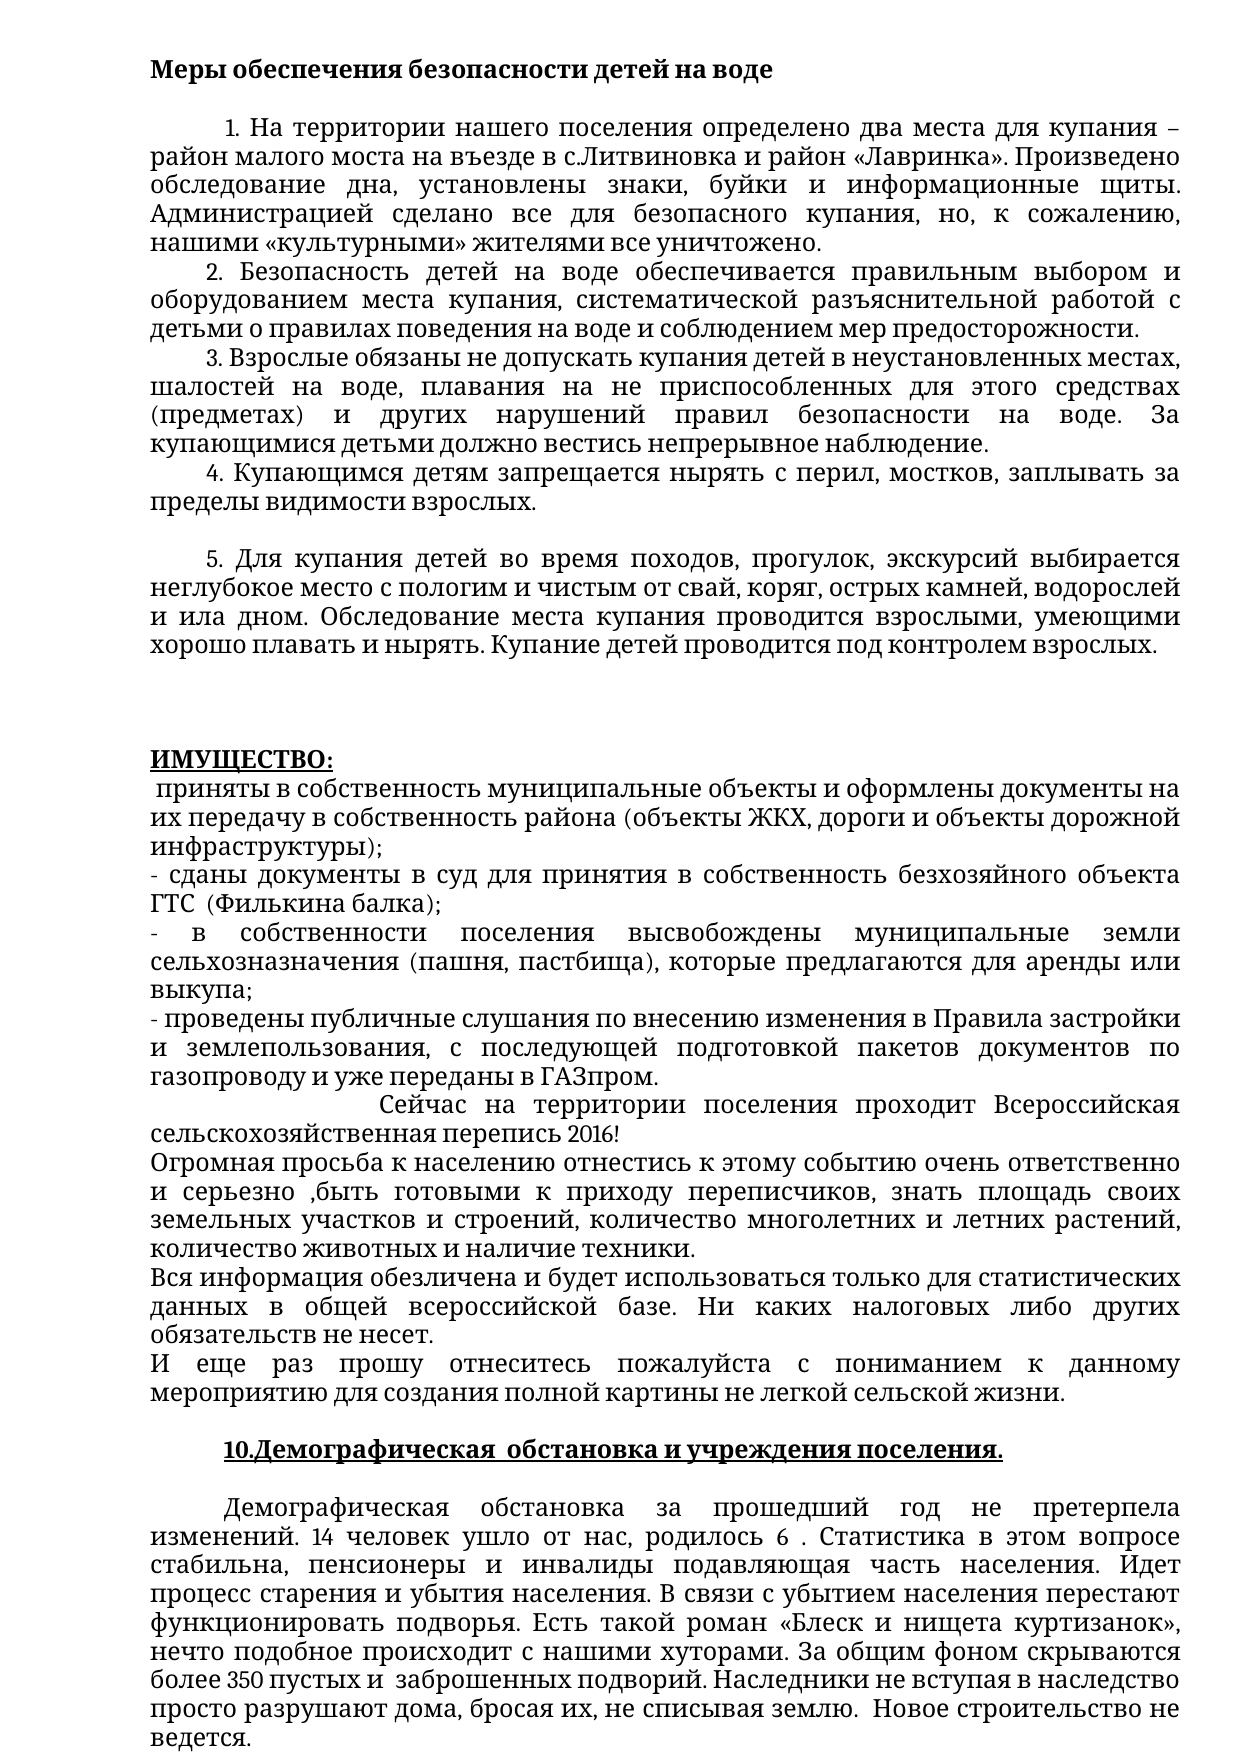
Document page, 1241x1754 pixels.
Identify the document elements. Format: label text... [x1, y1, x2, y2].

text 10.Демографическая обстановка и учреждения поселения. [150, 1436, 1181, 1465]
text ИМУЩЕСТВО: [150, 746, 1181, 775]
text 4. Купающимся детям запрещается нырять с перил, мостков, заплывать за пределы видимости взрослых. [150, 459, 1181, 516]
text И еще раз прошу отнеситесь пожалуйста с пониманием к данному мероприятию для создания полной картины не легкой сельской жизни. [150, 1350, 1181, 1407]
text - в собственности поселения высвобождены муниципальные земли сельхозназначения (пашня, пастбища), которые предлагаются для аренды или выкупа; [150, 919, 1181, 1005]
text - сданы документы в суд для принятия в собственность безхозяйного объекта ГТС (Филькина балка); [150, 861, 1181, 919]
text Вся информация обезличена и будет использоваться только для статистических данных в общей всероссийской базе. Ни каких налоговых либо других обязательств не несет. [150, 1264, 1181, 1350]
text 5. Для купания детей во время походов, прогулок, экскурсий выбирается неглубокое место с пологим и чистым от свай, коряг, острых камней, водорослей и ила дном. Обследование места купания проводится взрослыми, умеющими хорошо плавать и нырять. Купание детей проводится под контролем взрослых. [150, 545, 1181, 660]
text 2. Безопасность детей на воде обеспечивается правильным выбором и оборудованием места купания, систематической разъяснительной работой с детьми о правилах поведения на воде и соблюдением мер предосторожности. [150, 257, 1181, 344]
text Демографическая обстановка за прошедший год не претерпела изменений. 14 человек ушло от нас, родилось 6 . Статистика в этом вопросе стабильна, пенсионеры и инвалиды подавляющая часть населения. Идет процесс старения и убытия населения. В связи с убытием населения перестают функционировать подворья. Есть такой роман «Блеск и нищета куртизанок», нечто подобное происходит с нашими хуторами. За общим фоном скрываются более 350 пустых и заброшенных подворий. Наследники не вступая в наследство просто разрушают дома, бросая их, не списывая землю. Новое строительство не ведется. [150, 1494, 1181, 1752]
text приняты в собственность муниципальные объекты и оформлены документы на их передачу в собственность района (объекты ЖКХ, дороги и объекты дорожной инфраструктуры); [150, 775, 1181, 861]
text 3. Взрослые обязаны не допускать купания детей в неустановленных местах, шалостей на воде, плавания на не приспособленных для этого средствах (предметах) и других нарушений правил безопасности на воде. За купающимися детьми должно вестись непрерывное наблюдение. [150, 344, 1181, 459]
text 1. На территории нашего поселения определено два места для купания – район малого моста на въезде в с.Литвиновка и район «Лавринка». Произведено обследование дна, установлены знаки, буйки и информационные щиты. Администрацией сделано все для безопасного купания, но, к сожалению, нашими «культурными» жителями все уничтожено. [150, 114, 1181, 257]
text Меры обеспечения безопасности детей на воде [150, 56, 1181, 85]
text - проведены публичные слушания по внесению изменения в Правила застройки и землепользования, с последующей подготовкой пакетов документов по газопроводу и уже переданы в ГАЗпром. [150, 1005, 1181, 1091]
text Сейчас на территории поселения проходит Всероссийская сельскохозяйственная перепись 2016! [150, 1091, 1181, 1149]
text Огромная просьба к населению отнестись к этому событию очень ответственно и серьезно ,быть готовыми к приходу переписчиков, знать площадь своих земельных участков и строений, количество многолетних и летних растений, количество животных и наличие техники. [150, 1149, 1181, 1264]
